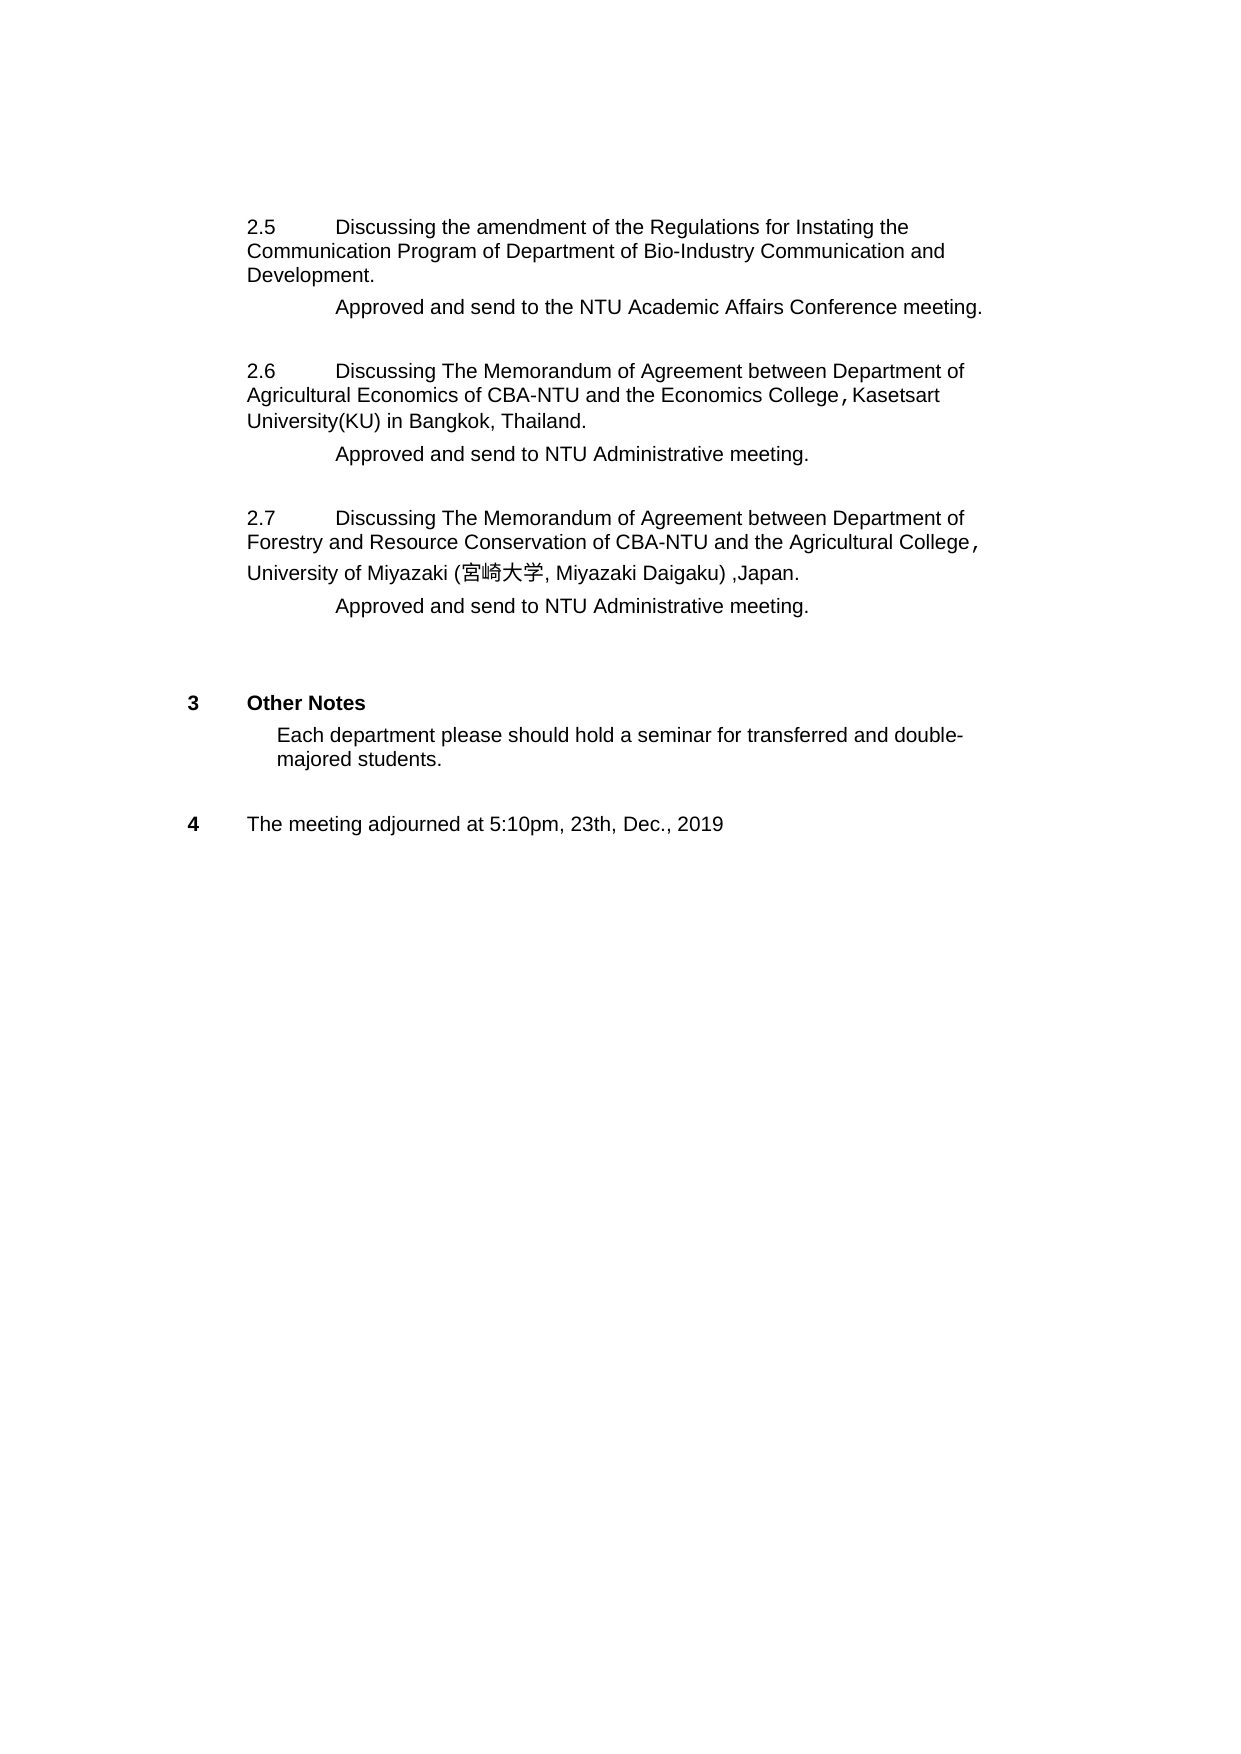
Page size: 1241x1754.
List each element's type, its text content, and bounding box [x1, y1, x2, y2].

text Approved and send to NTU Administrative meeting. [247, 594, 994, 618]
text 2.6 Discussing The Memorandum of Agreement between Department of Agricultural Economics of CBA-NTU and the Economics College,Kasetsart University(KU) in Bangkok, Thailand. [247, 359, 994, 433]
text Each department please should hold a seminar for transferred and double-majored students. [277, 723, 994, 771]
text Approved and send to NTU Administrative meeting. [247, 441, 994, 465]
text 2.7 Discussing The Memorandum of Agreement between Department of Forestry and Resource Conservation of CBA-NTU and the Agricultural College, University of Miyazaki (宮崎大学, Miyazaki Daigaku) ,Japan. [247, 506, 994, 586]
text Approved and send to the NTU Academic Affairs Conference meeting. [247, 295, 994, 319]
text 2.5 Discussing the amendment of the Regulations for Instating the Communication Program of Department of Bio-Industry Communication and Development. [247, 214, 994, 286]
text 3 Other Notes [187, 691, 994, 715]
text 4 The meeting adjourned at 5:10pm, 23th, Dec., 2019 [187, 812, 994, 836]
